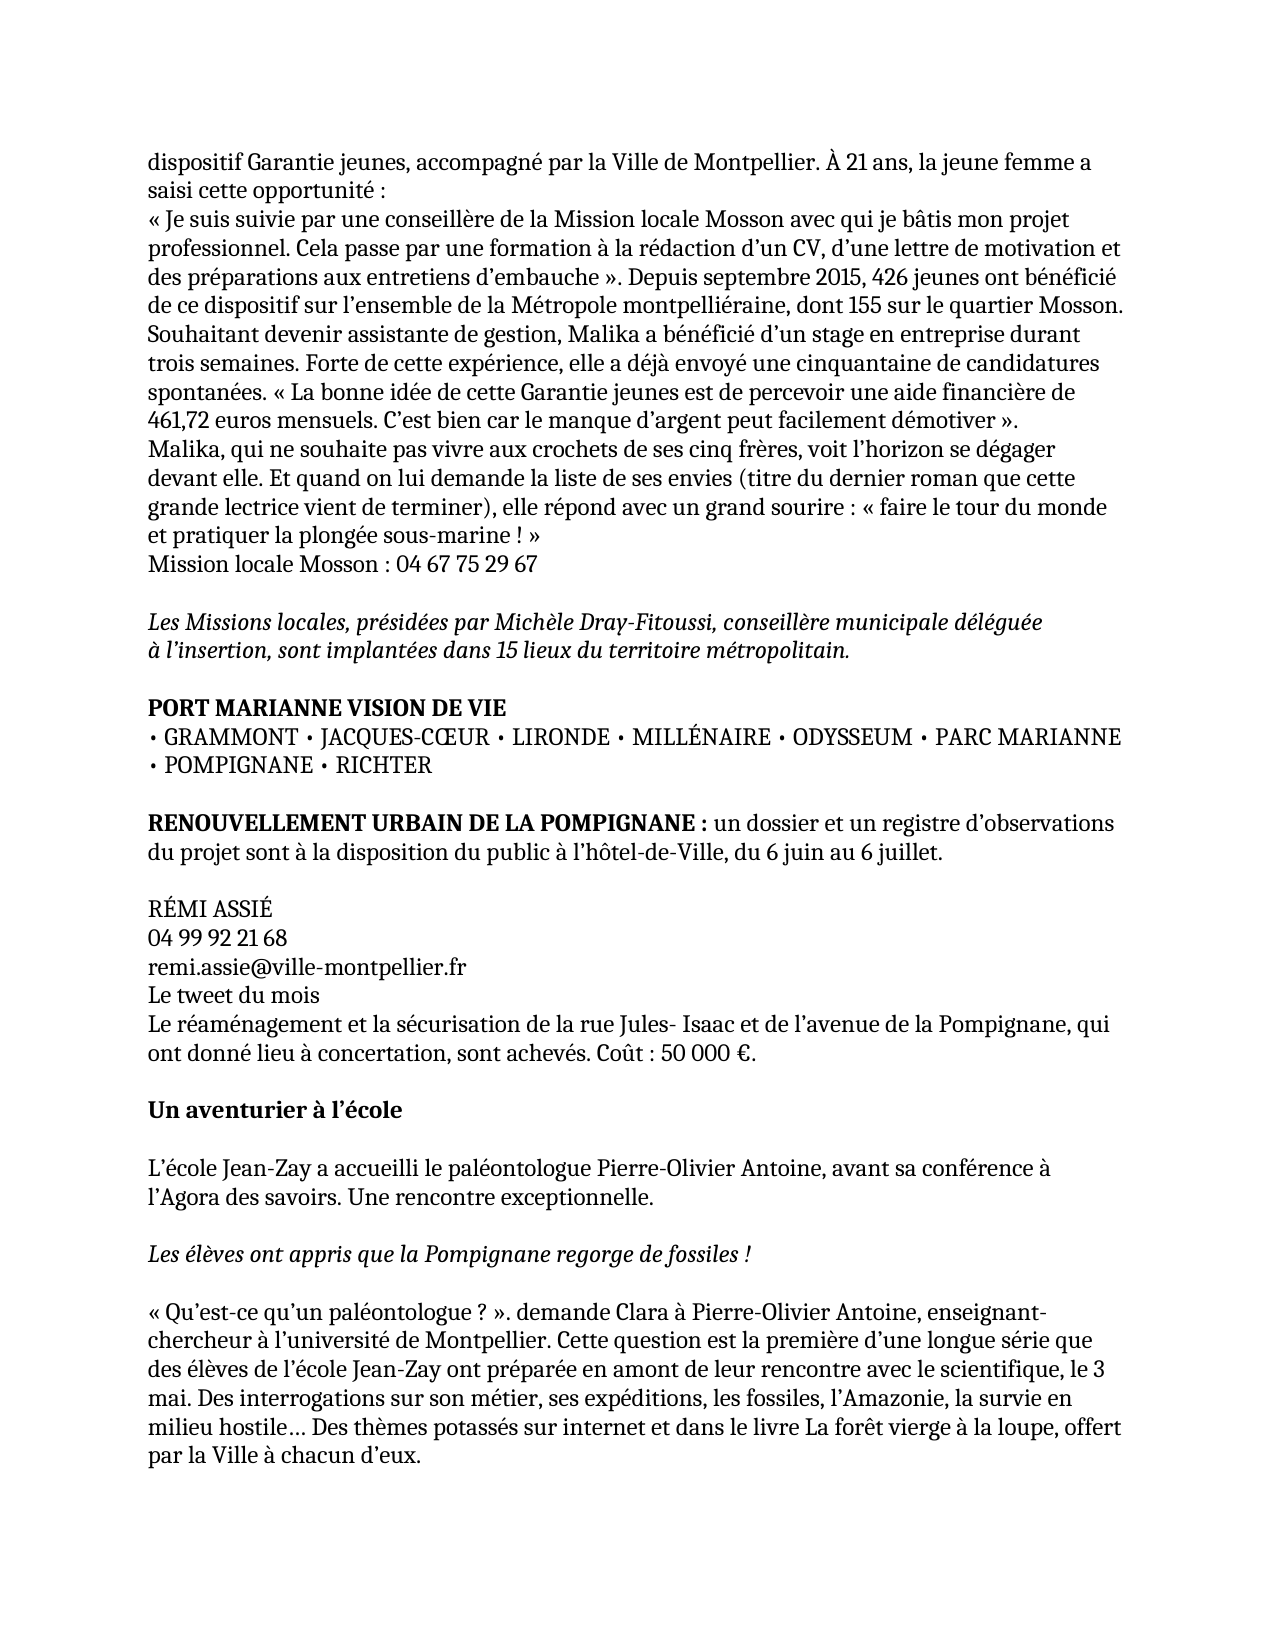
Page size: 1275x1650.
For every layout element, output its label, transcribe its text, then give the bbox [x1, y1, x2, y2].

text Un aventurier à l’école [148, 1096, 1127, 1125]
text PORT MARIANNE VISION DE VIE [148, 694, 1127, 723]
text 04 99 92 21 68 [148, 924, 1127, 953]
text • GRAMMONT • JACQUES-CŒUR • LIRONDE • MILLÉNAIRE • ODYSSEUM • PARC MARIANNE • POMPIGNANE • RICHTER [148, 723, 1127, 780]
text Malika, qui ne souhaite pas vivre aux crochets de ses cinq frères, voit l’horizon se dégager devant elle. Et quand on lui demande la liste de ses envies (titre du dernier roman que cette grande lectrice vient de terminer), elle répond avec un grand sourire : « faire le tour du monde et pratiquer la plongée sous-marine ! » [148, 435, 1127, 550]
text RENOUVELLEMENT URBAIN DE LA POMPIGNANE : un dossier et un registre d’observations du projet sont à la disposition du public à l’hôtel-de-Ville, du 6 juin au 6 juillet. [148, 809, 1127, 866]
text Le réaménagement et la sécurisation de la rue Jules- Isaac et de l’avenue de la Pompignane, qui ont donné lieu à concertation, sont achevés. Coût : 50 000 €. [148, 1010, 1127, 1068]
text Mission locale Mosson : 04 67 75 29 67 [148, 550, 1127, 579]
text à l’insertion, sont implantées dans 15 lieux du territoire métropolitain. [148, 636, 1127, 665]
text Le tweet du mois [148, 981, 1127, 1010]
text L’école Jean-Zay a accueilli le paléontologue Pierre-Olivier Antoine, avant sa conférence à l’Agora des savoirs. Une rencontre exceptionnelle. [148, 1154, 1127, 1211]
text remi.assie@ville-montpellier.fr [148, 953, 1127, 981]
text « Je suis suivie par une conseillère de la Mission locale Mosson avec qui je bâtis mon projet professionnel. Cela passe par une formation à la rédaction d’un CV, d’une lettre de motivation et des préparations aux entretiens d’embauche ». Depuis septembre 2015, 426 jeunes ont bénéficié de ce dispositif sur l’ensemble de la Métropole montpelliéraine, dont 155 sur le quartier Mosson. [148, 205, 1127, 320]
text Les élèves ont appris que la Pompignane regorge de fossiles ! [148, 1240, 1127, 1269]
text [148, 148, 1127, 205]
text « Qu’est-ce qu’un paléontologue ? ». demande Clara à Pierre-Olivier Antoine, enseignant-chercheur à l’université de Montpellier. Cette question est la première d’une longue série que des élèves de l’école Jean-Zay ont préparée en amont de leur rencontre avec le scientifique, le 3 mai. Des interrogations sur son métier, ses expéditions, les fossiles, l’Amazonie, la survie en milieu hostile… Des thèmes potassés sur internet et dans le livre La forêt vierge à la loupe, offert par la Ville à chacun d’eux. [148, 1298, 1127, 1470]
text Souhaitant devenir assistante de gestion, Malika a bénéficié d’un stage en entreprise durant trois semaines. Forte de cette expérience, elle a déjà envoyé une cinquantaine de candidatures spontanées. « La bonne idée de cette Garantie jeunes est de percevoir une aide financière de 461,72 euros mensuels. C’est bien car le manque d’argent peut facilement démotiver ». [148, 320, 1127, 435]
text RÉMI ASSIÉ [148, 895, 1127, 924]
text Les Missions locales, présidées par Michèle Dray-Fitoussi, conseillère municipale déléguée [148, 608, 1127, 636]
